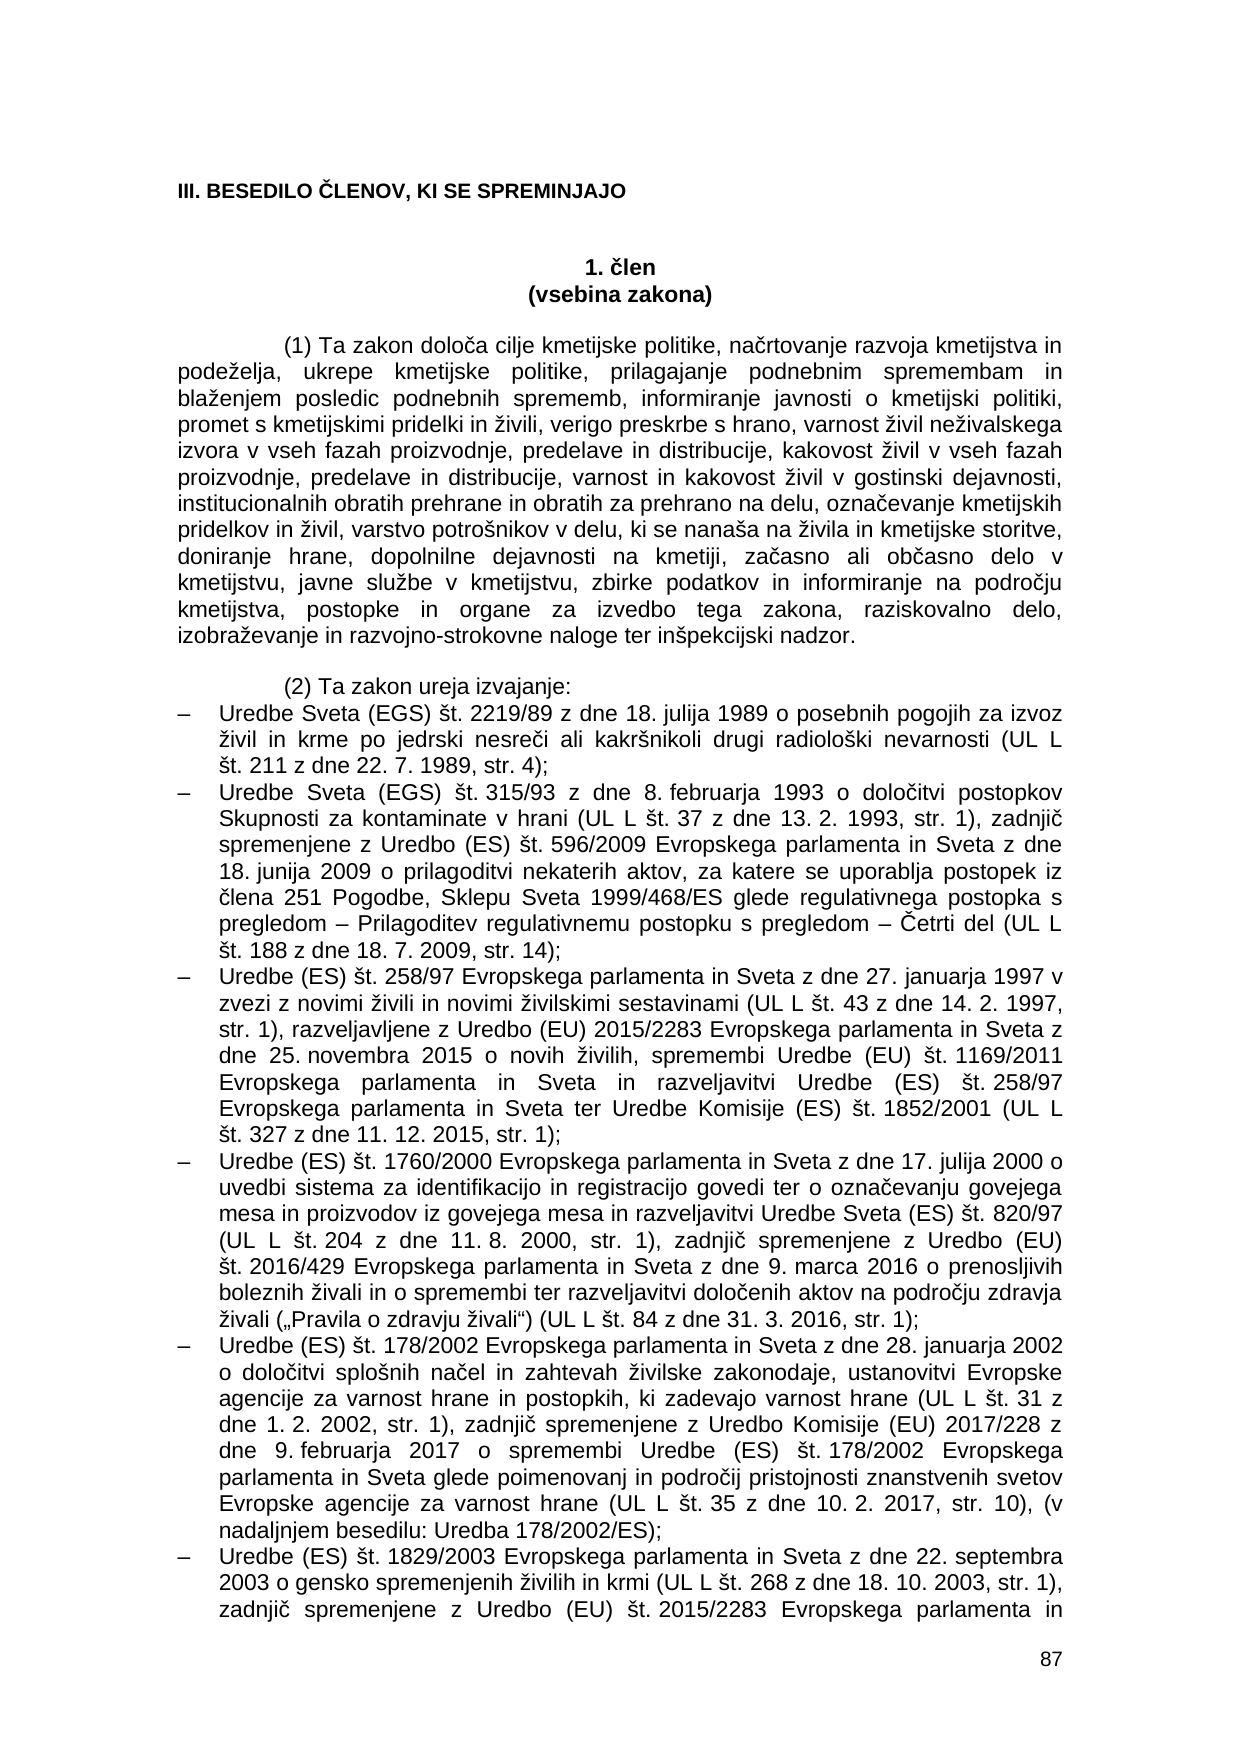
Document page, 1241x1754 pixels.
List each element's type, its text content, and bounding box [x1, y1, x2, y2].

list Uredbe (ES) št. 1760/2000 Evropskega parlamenta in Sveta z dne 17. julija 2000 o uvedbi sistema za identifikacijo in registracijo govedi ter o označevanju govejega mesa in proizvodov iz govejega mesa in razveljavitvi Uredbe Sveta (ES) št. 820/97 (UL L št. 204 z dne 11. 8. 2000, str. 1), zadnjič spremenjene z Uredbo (EU) št. 2016/429 Evropskega parlamenta in Sveta z dne 9. marca 2016 o prenosljivih boleznih živali in o spremembi ter razveljavitvi določenih aktov na področju zdravja živali („Pravila o zdravju živali“) (UL L št. 84 z dne 31. 3. 2016, str. 1); [177, 1148, 1063, 1332]
text (1) Ta zakon določa cilje kmetijske politike, načrtovanje razvoja kmetijstva in podeželja, ukrepe kmetijske politike, prilagajanje podnebnim spremembam in blaženjem posledic podnebnih sprememb, informiranje javnosti o kmetijski politiki, promet s kmetijskimi pridelki in živili, verigo preskrbe s hrano, varnost živil neživalskega izvora v vseh fazah proizvodnje, predelave in distribucije, kakovost živil v vseh fazah proizvodnje, predelave in distribucije, varnost in kakovost živil v gostinski dejavnosti, institucionalnih obratih prehrane in obratih za prehrano na delu, označevanje kmetijskih pridelkov in živil, varstvo potrošnikov v delu, ki se nanaša na živila in kmetijske storitve, doniranje hrane, dopolnilne dejavnosti na kmetiji, začasno ali občasno delo v kmetijstvu, javne službe v kmetijstvu, zbirke podatkov in informiranje na področju kmetijstva, postopke in organe za izvedbo tega zakona, raziskovalno delo, izobraževanje in razvojno-strokovne naloge ter inšpekcijski nadzor. [177, 332, 1063, 648]
list Uredbe Sveta (EGS) št. 2219/89 z dne 18. julija 1989 o posebnih pogojih za izvoz živil in krme po jedrski nesreči ali kakršnikoli drugi radiološki nevarnosti (UL L št. 211 z dne 22. 7. 1989, str. 4); [177, 699, 1063, 779]
text III. BESEDILO ČLENOV, KI SE SPREMINJAJO [177, 177, 1063, 204]
list Uredbe (ES) št. 178/2002 Evropskega parlamenta in Sveta z dne 28. januarja 2002 o določitvi splošnih načel in zahtevah živilske zakonodaje, ustanovitvi Evropske agencije za varnost hrane in postopkih, ki zadevajo varnost hrane (UL L št. 31 z dne 1. 2. 2002, str. 1), zadnjič spremenjene z Uredbo Komisije (EU) 2017/228 z dne 9. februarja 2017 o spremembi Uredbe (ES) št. 178/2002 Evropskega parlamenta in Sveta glede poimenovanj in področij pristojnosti znanstvenih svetov Evropske agencije za varnost hrane (UL L št. 35 z dne 10. 2. 2017, str. 10), (v nadaljnjem besedilu: Uredba 178/2002/ES); [177, 1332, 1063, 1543]
text 1. člen [177, 254, 1063, 281]
list Uredbe Sveta (EGS) št. 315/93 z dne 8. februarja 1993 o določitvi postopkov Skupnosti za kontaminate v hrani (UL L št. 37 z dne 13. 2. 1993, str. 1), zadnjič spremenjene z Uredbo (ES) št. 596/2009 Evropskega parlamenta in Sveta z dne 18. junija 2009 o prilagoditvi nekaterih aktov, za katere se uporablja postopek iz člena 251 Pogodbe, Sklepu Sveta 1999/468/ES glede regulativnega postopka s pregledom – Prilagoditev regulativnemu postopku s pregledom – Četrti del (UL L št. 188 z dne 18. 7. 2009, str. 14); [177, 779, 1063, 963]
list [177, 1543, 1063, 1622]
list Uredbe (ES) št. 258/97 Evropskega parlamenta in Sveta z dne 27. januarja 1997 v zvezi z novimi živili in novimi živilskimi sestavinami (UL L št. 43 z dne 14. 2. 1997, str. 1), razveljavljene z Uredbo (EU) 2015/2283 Evropskega parlamenta in Sveta z dne 25. novembra 2015 o novih živilih, spremembi Uredbe (EU) št. 1169/2011 Evropskega parlamenta in Sveta in razveljavitvi Uredbe (ES) št. 258/97 Evropskega parlamenta in Sveta ter Uredbe Komisije (ES) št. 1852/2001 (UL L št. 327 z dne 11. 12. 2015, str. 1); [177, 963, 1063, 1148]
text (2) Ta zakon ureja izvajanje: [177, 673, 1063, 699]
text (vsebina zakona) [177, 281, 1063, 307]
